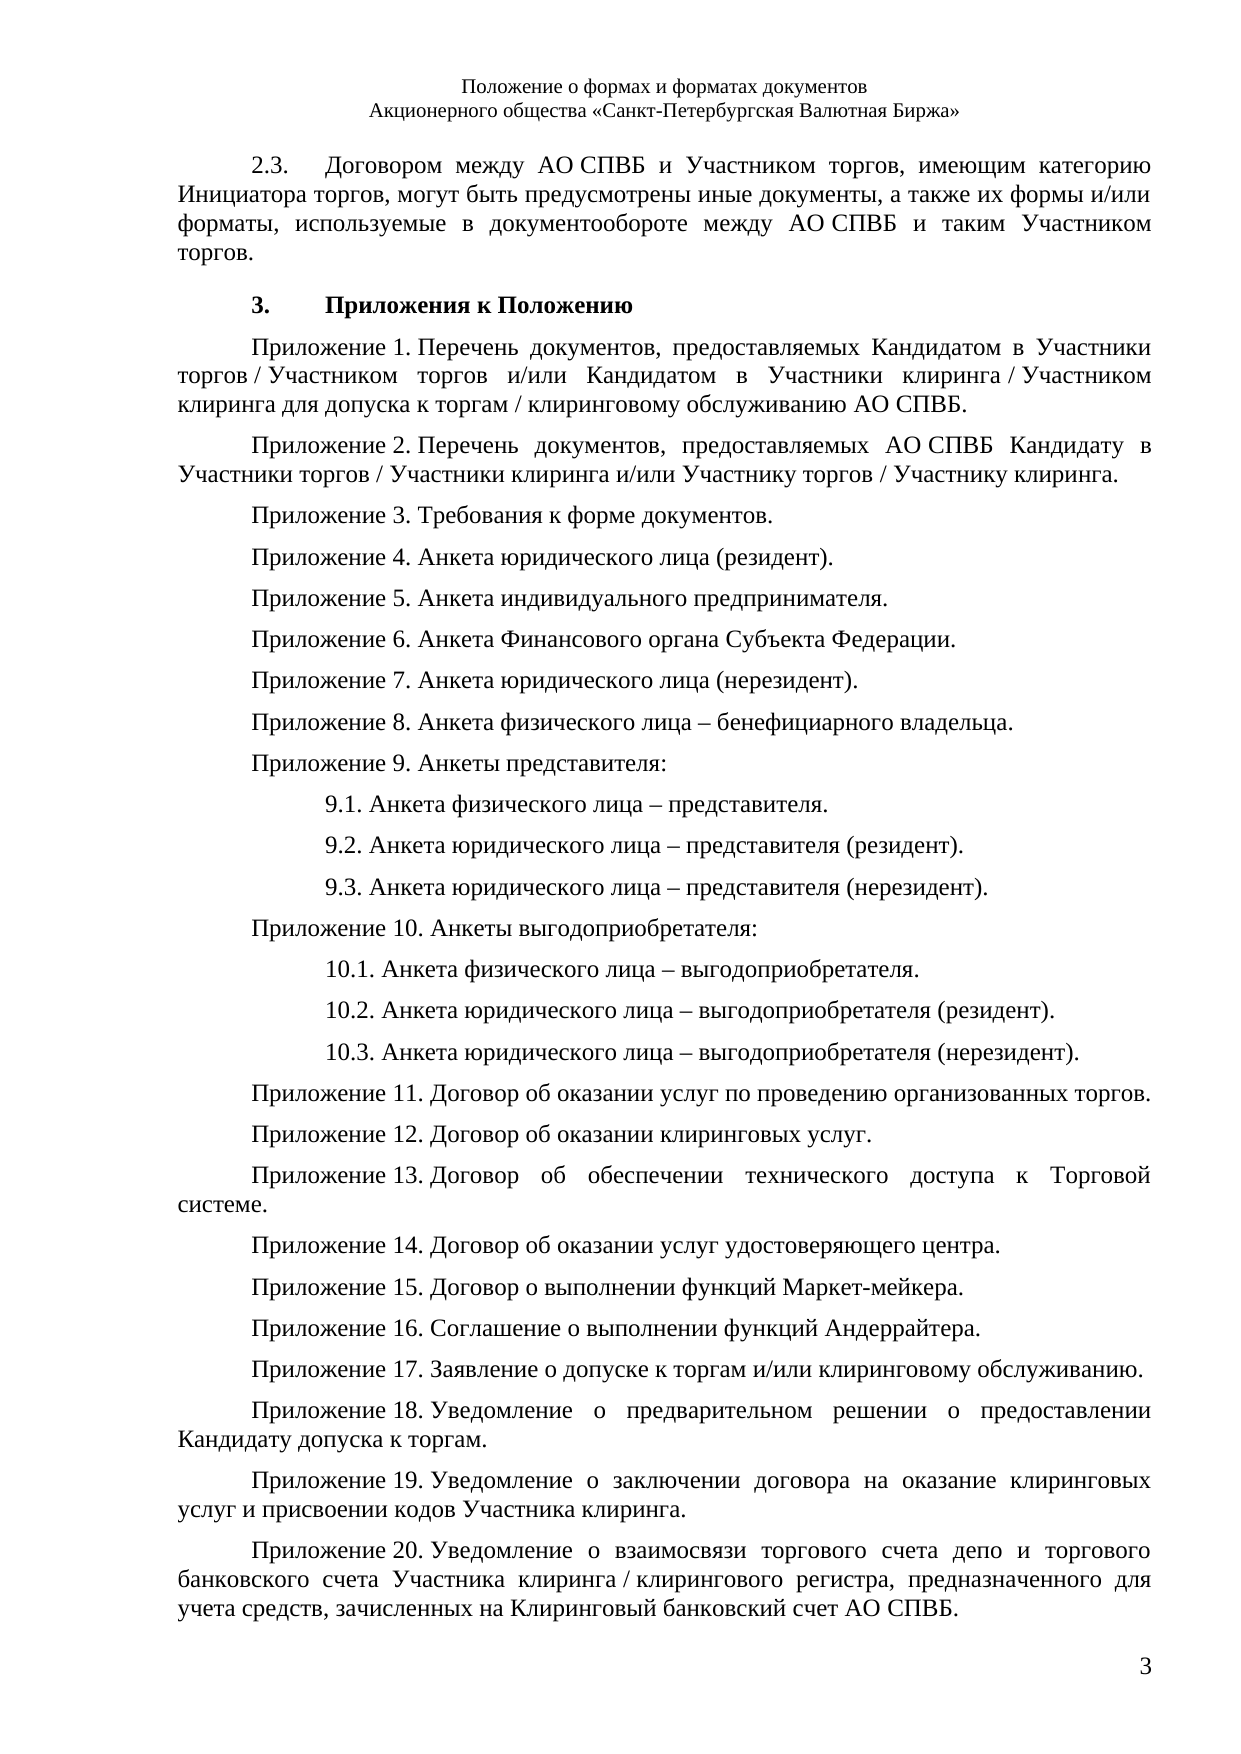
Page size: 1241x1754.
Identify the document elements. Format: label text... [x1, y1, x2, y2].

text Приложение 7. Анкета юридического лица (нерезидент). [177, 666, 1152, 694]
text Приложение 18. Уведомление о предварительном решении о предоставлении Кандидату допуска к торгам. [177, 1396, 1152, 1453]
text Приложение 19. Уведомление о заключении договора на оказание клиринговых услуг и присвоении кодов Участника клиринга. [177, 1466, 1152, 1523]
text Приложение 9. Анкеты представителя: [177, 748, 1152, 777]
text Приложение 4. Анкета юридического лица (резидент). [177, 542, 1152, 571]
text Приложение 1. Перечень документов, предоставляемых Кандидатом в Участники торгов / Участником торгов и/или Кандидатом в Участники клиринга / Участником клиринга для допуска к торгам / клиринговому обслуживанию АО СПВБ. [177, 332, 1152, 418]
list Приложения к Положению [177, 291, 1152, 319]
text 9.2. Анкета юридического лица – представителя (резидент). [177, 831, 1152, 859]
text Приложение 12. Договор об оказании клиринговых услуг. [177, 1119, 1152, 1148]
text Приложение 5. Анкета индивидуального предпринимателя. [177, 583, 1152, 612]
text Приложение 20. Уведомление о взаимосвязи торгового счета депо и торгового банковского счета Участника клиринга / клирингового регистра, предназначенного для учета средств, зачисленных на Клиринговый банковский счет АО СПВБ. [177, 1536, 1152, 1622]
text 10.3. Анкета юридического лица – выгодоприобретателя (нерезидент). [177, 1037, 1152, 1066]
text Приложение 11. Договор об оказании услуг по проведению организованных торгов. [177, 1078, 1152, 1107]
text Приложение 15. Договор о выполнении функций Маркет-мейкера. [177, 1272, 1152, 1301]
text Приложение 10. Анкеты выгодоприобретателя: [177, 913, 1152, 942]
text Приложение 13. Договор об обеспечении технического доступа к Торговой системе. [177, 1161, 1152, 1218]
text 9.1. Анкета физического лица – представителя. [177, 789, 1152, 818]
text Приложение 3. Требования к форме документов. [177, 501, 1152, 529]
text Приложение 6. Анкета Финансового органа Субъекта Федерации. [177, 624, 1152, 653]
text 10.1. Анкета физического лица – выгодоприобретателя. [177, 954, 1152, 983]
list Договором между АО СПВБ и Участником торгов, имеющим категорию Инициатора торгов, могут быть предусмотрены иные документы, а также их формы и/или форматы, используемые в документообороте между АО СПВБ и таким Участником торгов. [177, 151, 1152, 266]
text Приложение 8. Анкета физического лица – бенефициарного владельца. [177, 707, 1152, 736]
text Приложение 16. Соглашение о выполнении функций Андеррайтера. [177, 1313, 1152, 1342]
text Приложение 2. Перечень документов, предоставляемых АО СПВБ Кандидату в Участники торгов / Участники клиринга и/или Участнику торгов / Участнику клиринга. [177, 431, 1152, 488]
text 9.3. Анкета юридического лица – представителя (нерезидент). [177, 872, 1152, 901]
text Приложение 17. Заявление о допуске к торгам и/или клиринговому обслуживанию. [177, 1354, 1152, 1383]
text 10.2. Анкета юридического лица – выгодоприобретателя (резидент). [177, 996, 1152, 1024]
text Приложение 14. Договор об оказании услуг удостоверяющего центра. [177, 1231, 1152, 1259]
